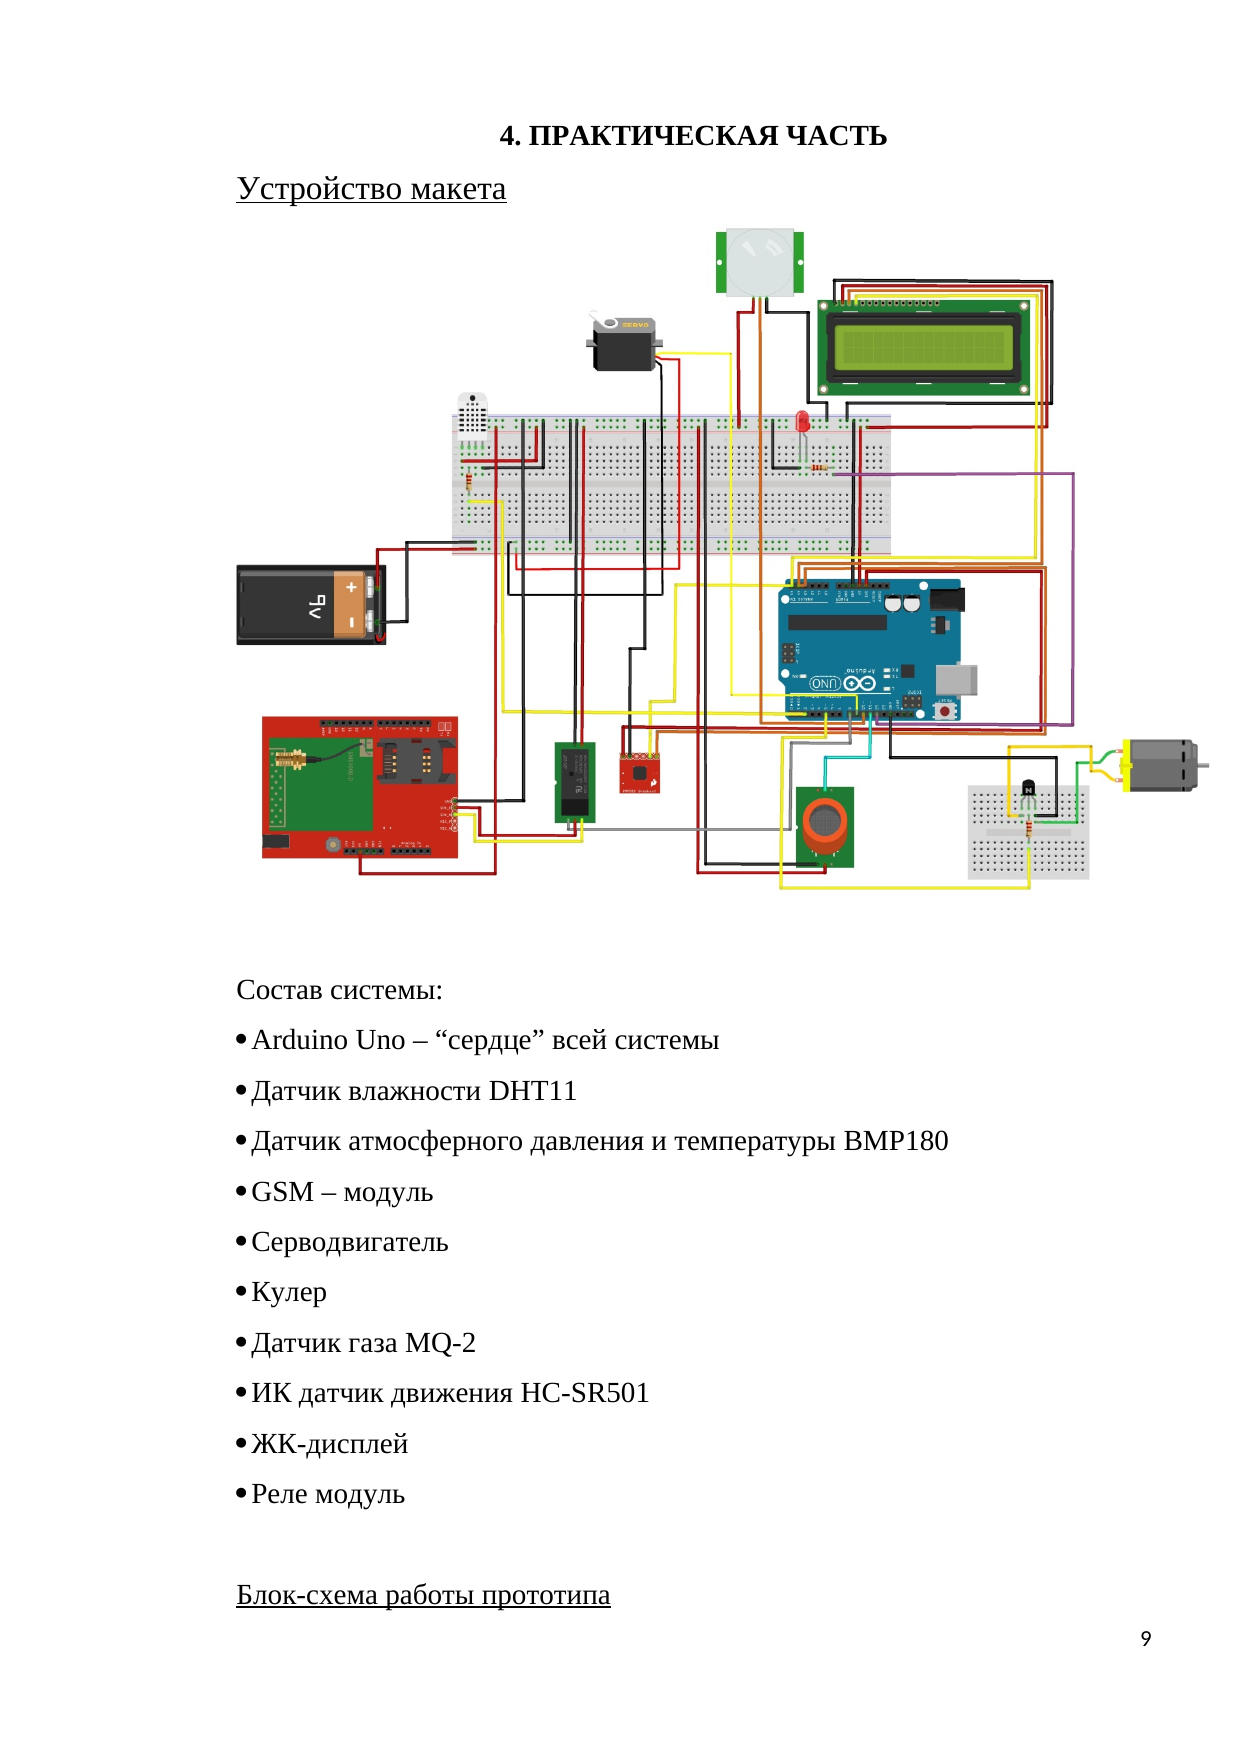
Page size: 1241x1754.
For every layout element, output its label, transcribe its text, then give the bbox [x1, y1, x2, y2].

list Кулер [177, 1274, 1152, 1308]
list Arduino Uno – “сердце” всей системы [177, 1022, 1152, 1056]
list Датчик атмосферного давления и температуры BMP180 [177, 1123, 1152, 1157]
list Серводвигатель [177, 1224, 1152, 1258]
text Устройство макета [177, 168, 1152, 207]
list Датчик газа MQ-2 [177, 1325, 1152, 1359]
text 4. ПРАКТИЧЕСКАЯ ЧАСТЬ [177, 118, 1152, 152]
list GSM – модуль [177, 1174, 1152, 1207]
text Состав системы: [177, 972, 1152, 1006]
list ИК датчик движения HC-SR501 [177, 1375, 1152, 1409]
list Блок-схема работы прототипа [177, 1577, 1152, 1611]
list Датчик влажности DHT11 [177, 1073, 1152, 1107]
list Реле модуль [177, 1476, 1152, 1510]
list ЖК-дисплей [177, 1426, 1152, 1459]
picture [236, 226, 1210, 908]
